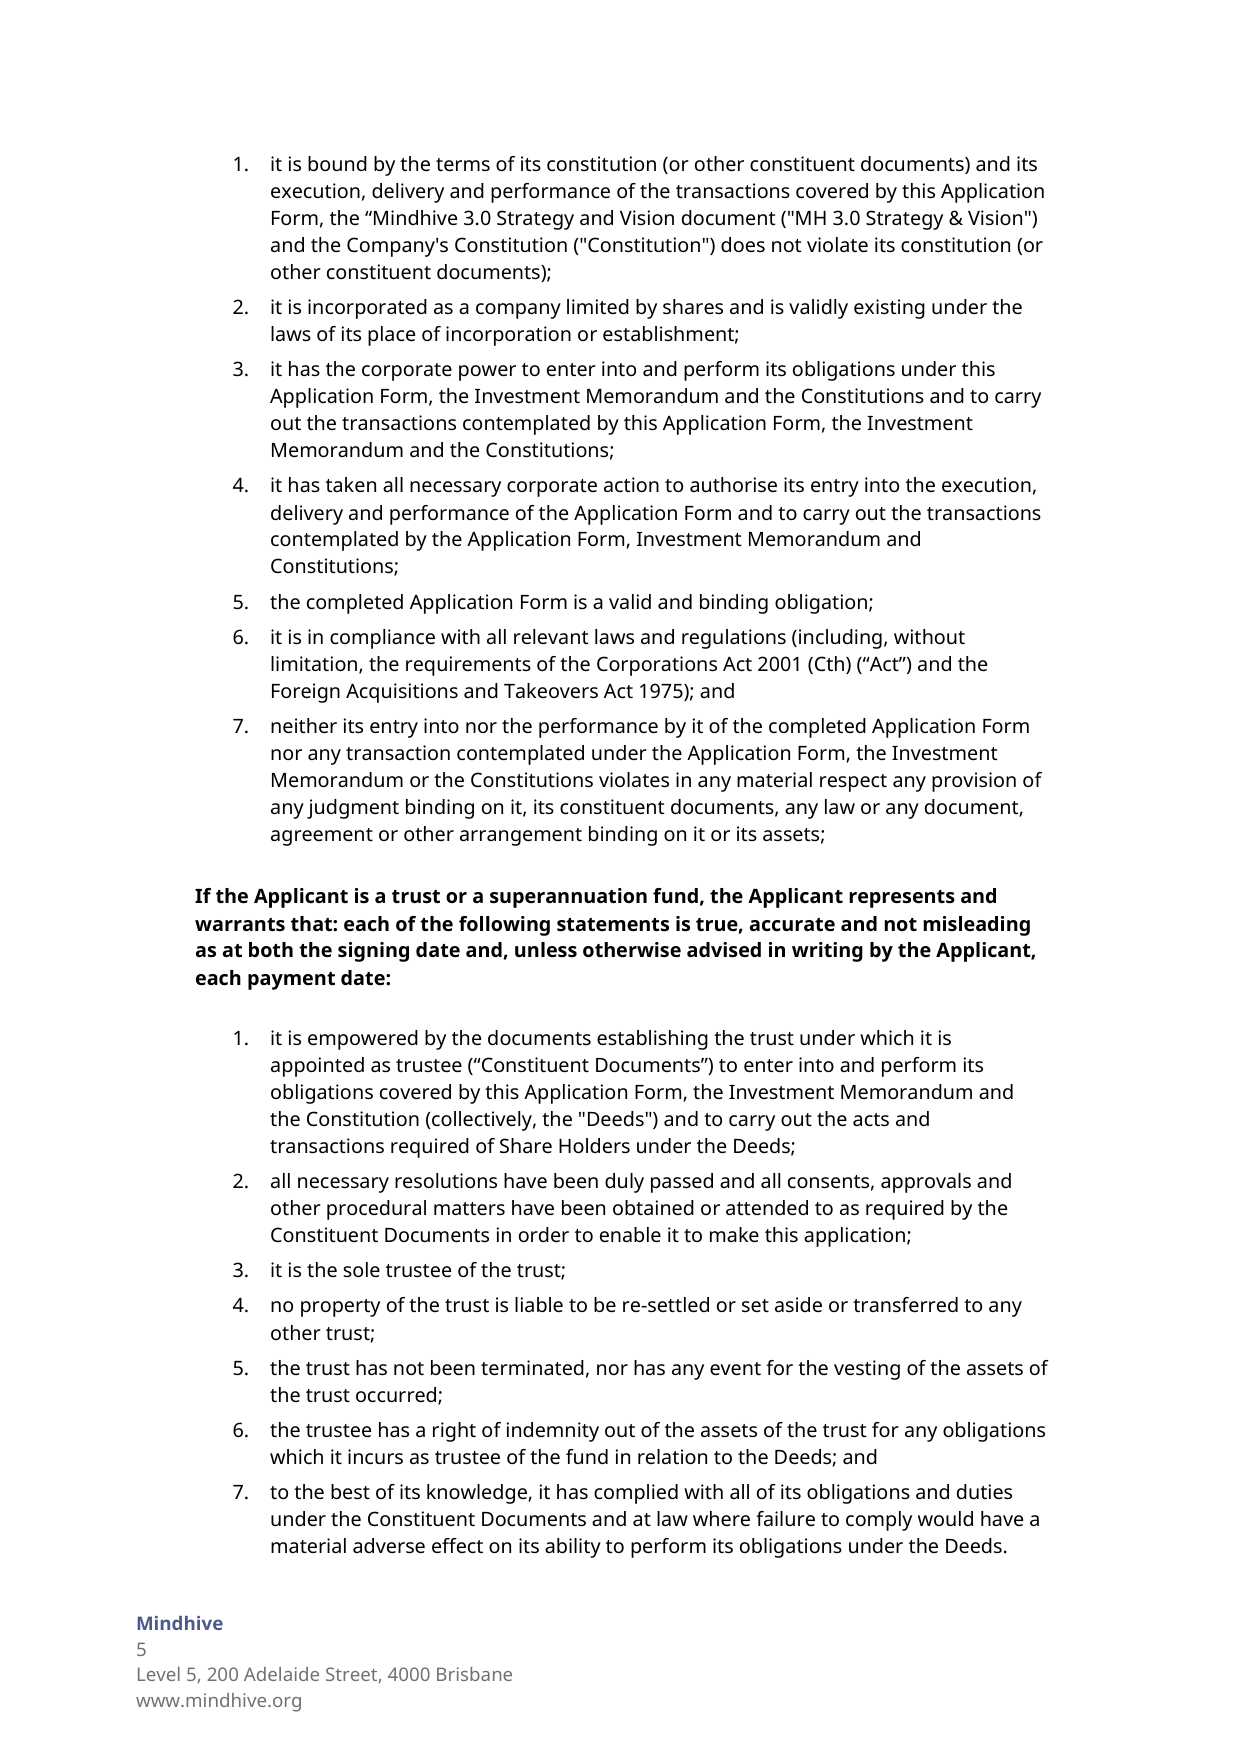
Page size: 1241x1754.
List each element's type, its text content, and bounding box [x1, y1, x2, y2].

list it has the corporate power to enter into and perform its obligations under this Application Form, the Investment Memorandum and the Constitutions and to carry out the transactions contemplated by this Application Form, the Investment Memorandum and the Constitutions; [232, 356, 1050, 463]
list it has taken all necessary corporate action to authorise its entry into the execution, delivery and performance of the Application Form and to carry out the transactions contemplated by the Application Form, Investment Memorandum and Constitutions; [232, 472, 1050, 580]
list no property of the trust is liable to be re-settled or set aside or transferred to any other trust; [232, 1292, 1050, 1346]
list it is the sole trustee of the trust; [232, 1256, 1050, 1283]
list the trustee has a right of indemnity out of the assets of the trust for any obligations which it incurs as trustee of the fund in relation to the Deeds; and [232, 1416, 1050, 1470]
list it is empowered by the documents establishing the trust under which it is appointed as trustee (“Constituent Documents”) to enter into and perform its obligations covered by this Application Form, the Investment Memorandum and the Constitution (collectively, the "Deeds") and to carry out the acts and transactions required of Share Holders under the Deeds; [232, 1024, 1050, 1159]
list it is in compliance with all relevant laws and regulations (including, without limitation, the requirements of the Corporations Act 2001 (Cth) (“Act”) and the Foreign Acquisitions and Takeovers Act 1975); and [232, 623, 1050, 704]
text If the Applicant is a trust or a superannuation fund, the Applicant represents and warrants that: each of the following statements is true, accurate and not misleading as at both the signing date and, unless otherwise advised in writing by the Applicant, each payment date: [195, 883, 1050, 991]
list it is incorporated as a company limited by shares and is validly existing under the laws of its place of incorporation or establishment; [232, 293, 1050, 347]
list all necessary resolutions have been duly passed and all consents, approvals and other procedural matters have been obtained or attended to as required by the Constituent Documents in order to enable it to make this application; [232, 1167, 1050, 1248]
list it is bound by the terms of its constitution (or other constituent documents) and its execution, delivery and performance of the transactions covered by this Application Form, the “Mindhive 3.0 Strategy and Vision document ("MH 3.0 Strategy & Vision") and the Company's Constitution ("Constitution") does not violate its constitution (or other constituent documents); [232, 150, 1050, 285]
list to the best of its knowledge, it has complied with all of its obligations and duties under the Constituent Documents and at law where failure to comply would have a material adverse effect on its ability to perform its obligations under the Deeds. [232, 1479, 1050, 1559]
list the trust has not been terminated, nor has any event for the vesting of the assets of the trust occurred; [232, 1354, 1050, 1408]
list the completed Application Form is a valid and binding obligation; [232, 588, 1050, 615]
list neither its entry into nor the performance by it of the completed Application Form nor any transaction contemplated under the Application Form, the Investment Memorandum or the Constitutions violates in any material respect any provision of any judgment binding on it, its constituent documents, any law or any document, agreement or other arrangement binding on it or its assets; [232, 713, 1050, 847]
